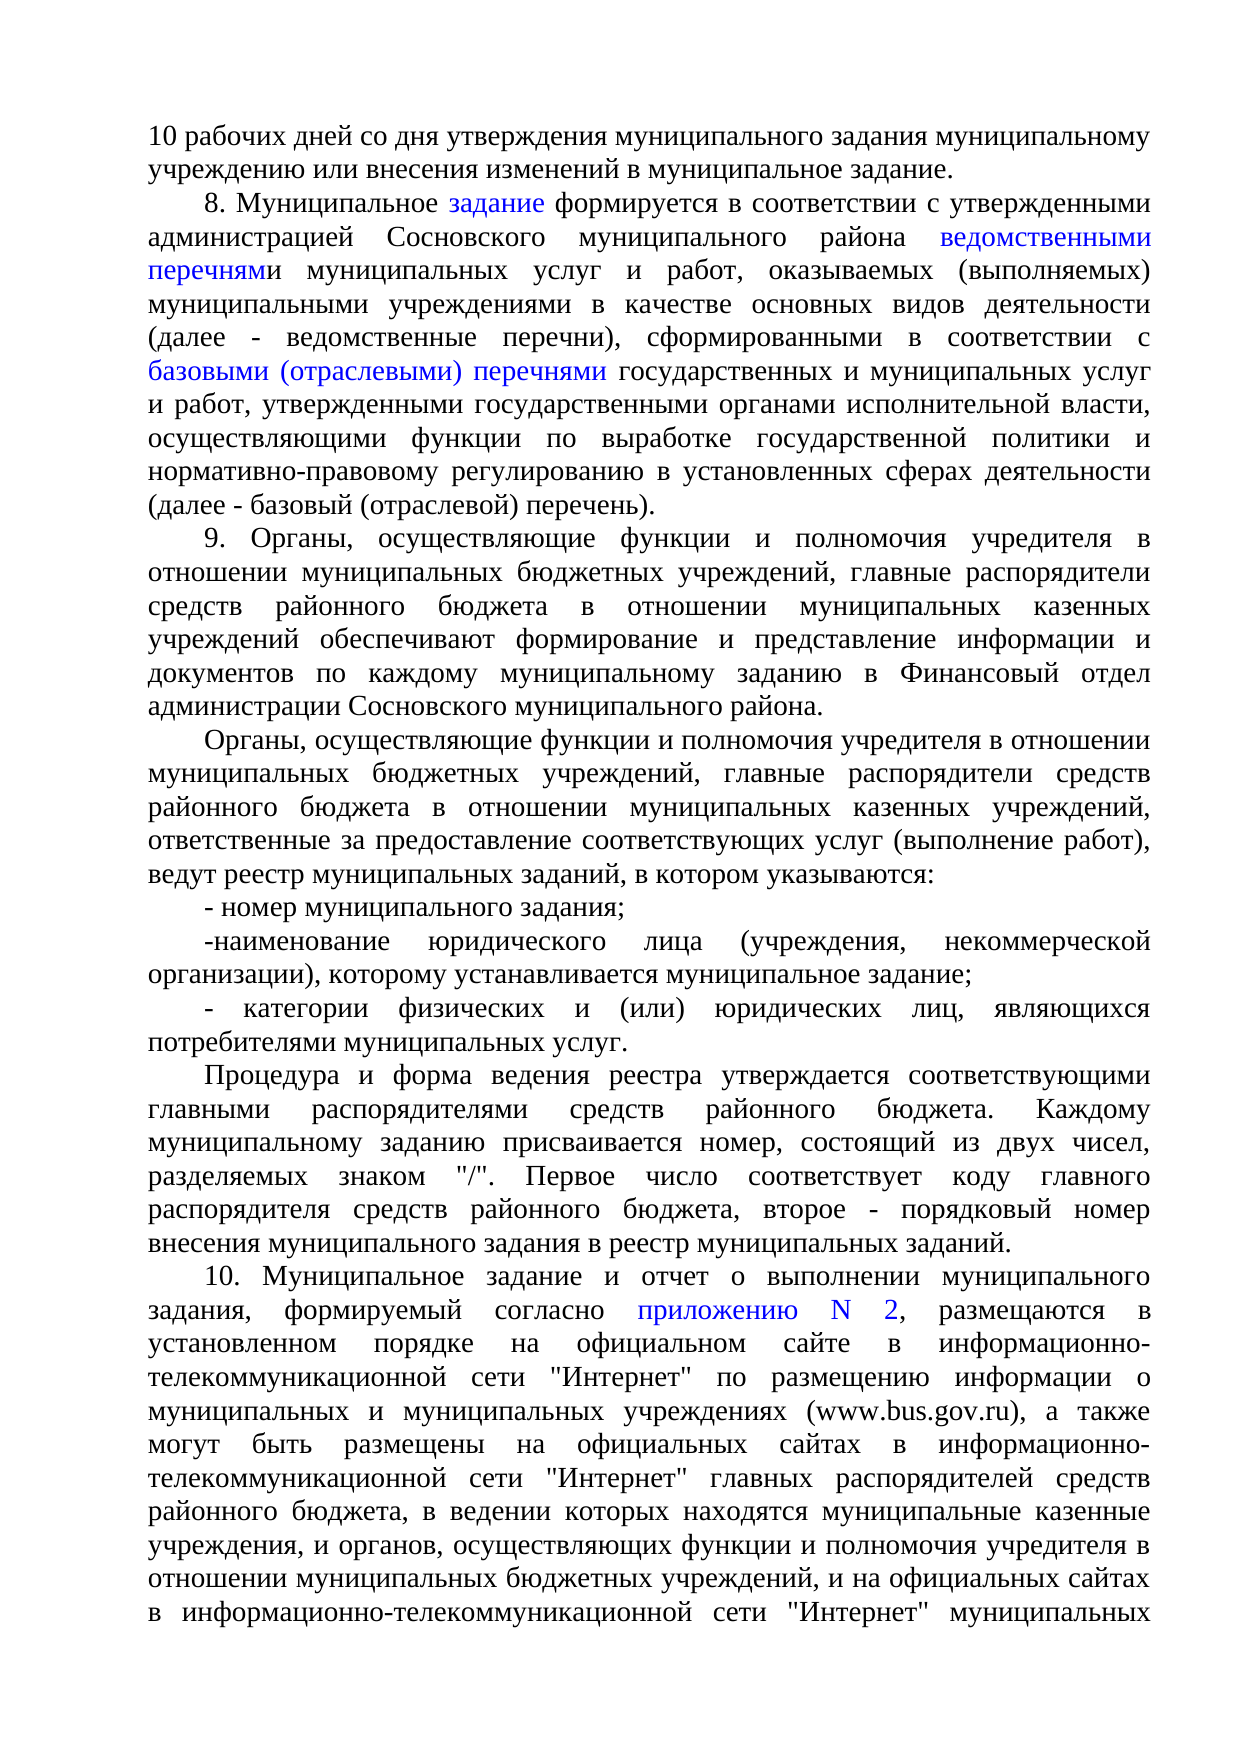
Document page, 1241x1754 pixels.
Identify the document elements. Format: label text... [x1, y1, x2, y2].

text -наименование юридического лица (учреждения, некоммерческой организации), которому устанавливается муниципальное задание; [148, 923, 1152, 990]
text Процедура и форма ведения реестра утверждается соответствующими главными распорядителями средств районного бюджета. Каждому муниципальному заданию присваивается номер, состоящий из двух чисел, разделяемых знаком "/". Первое число соответствует коду главного распорядителя средств районного бюджета, второе - порядковый номер внесения муниципального задания в реестр муниципальных заданий. [148, 1057, 1152, 1258]
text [148, 1258, 1152, 1627]
text - номер муниципального задания; [148, 889, 1152, 923]
text Органы, осуществляющие функции и полномочия учредителя в отношении муниципальных бюджетных учреждений, главные распорядители средств районного бюджета в отношении муниципальных казенных учреждений, ответственные за предоставление соответствующих услуг (выполнение работ), ведут реестр муниципальных заданий, в котором указываются: [148, 722, 1152, 889]
text - категории физических и (или) юридических лиц, являющихся потребителями муниципальных услуг. [148, 990, 1152, 1057]
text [148, 118, 1152, 185]
text 8. Муниципальное задание формируется в соответствии с утвержденными администрацией Сосновского муниципального района ведомственными перечнями муниципальных услуг и работ, оказываемых (выполняемых) муниципальными учреждениями в качестве основных видов деятельности (далее - ведомственные перечни), сформированными в соответствии с базовыми (отраслевыми) перечнями государственных и муниципальных услуг и работ, утвержденными государственными органами исполнительной власти, осуществляющими функции по выработке государственной политики и нормативно-правовому регулированию в установленных сферах деятельности (далее - базовый (отраслевой) перечень). [148, 185, 1152, 521]
text 9. Органы, осуществляющие функции и полномочия учредителя в отношении муниципальных бюджетных учреждений, главные распорядители средств районного бюджета в отношении муниципальных казенных учреждений обеспечивают формирование и представление информации и документов по каждому муниципальному заданию в Финансовый отдел администрации Сосновского муниципального района. [148, 521, 1152, 722]
